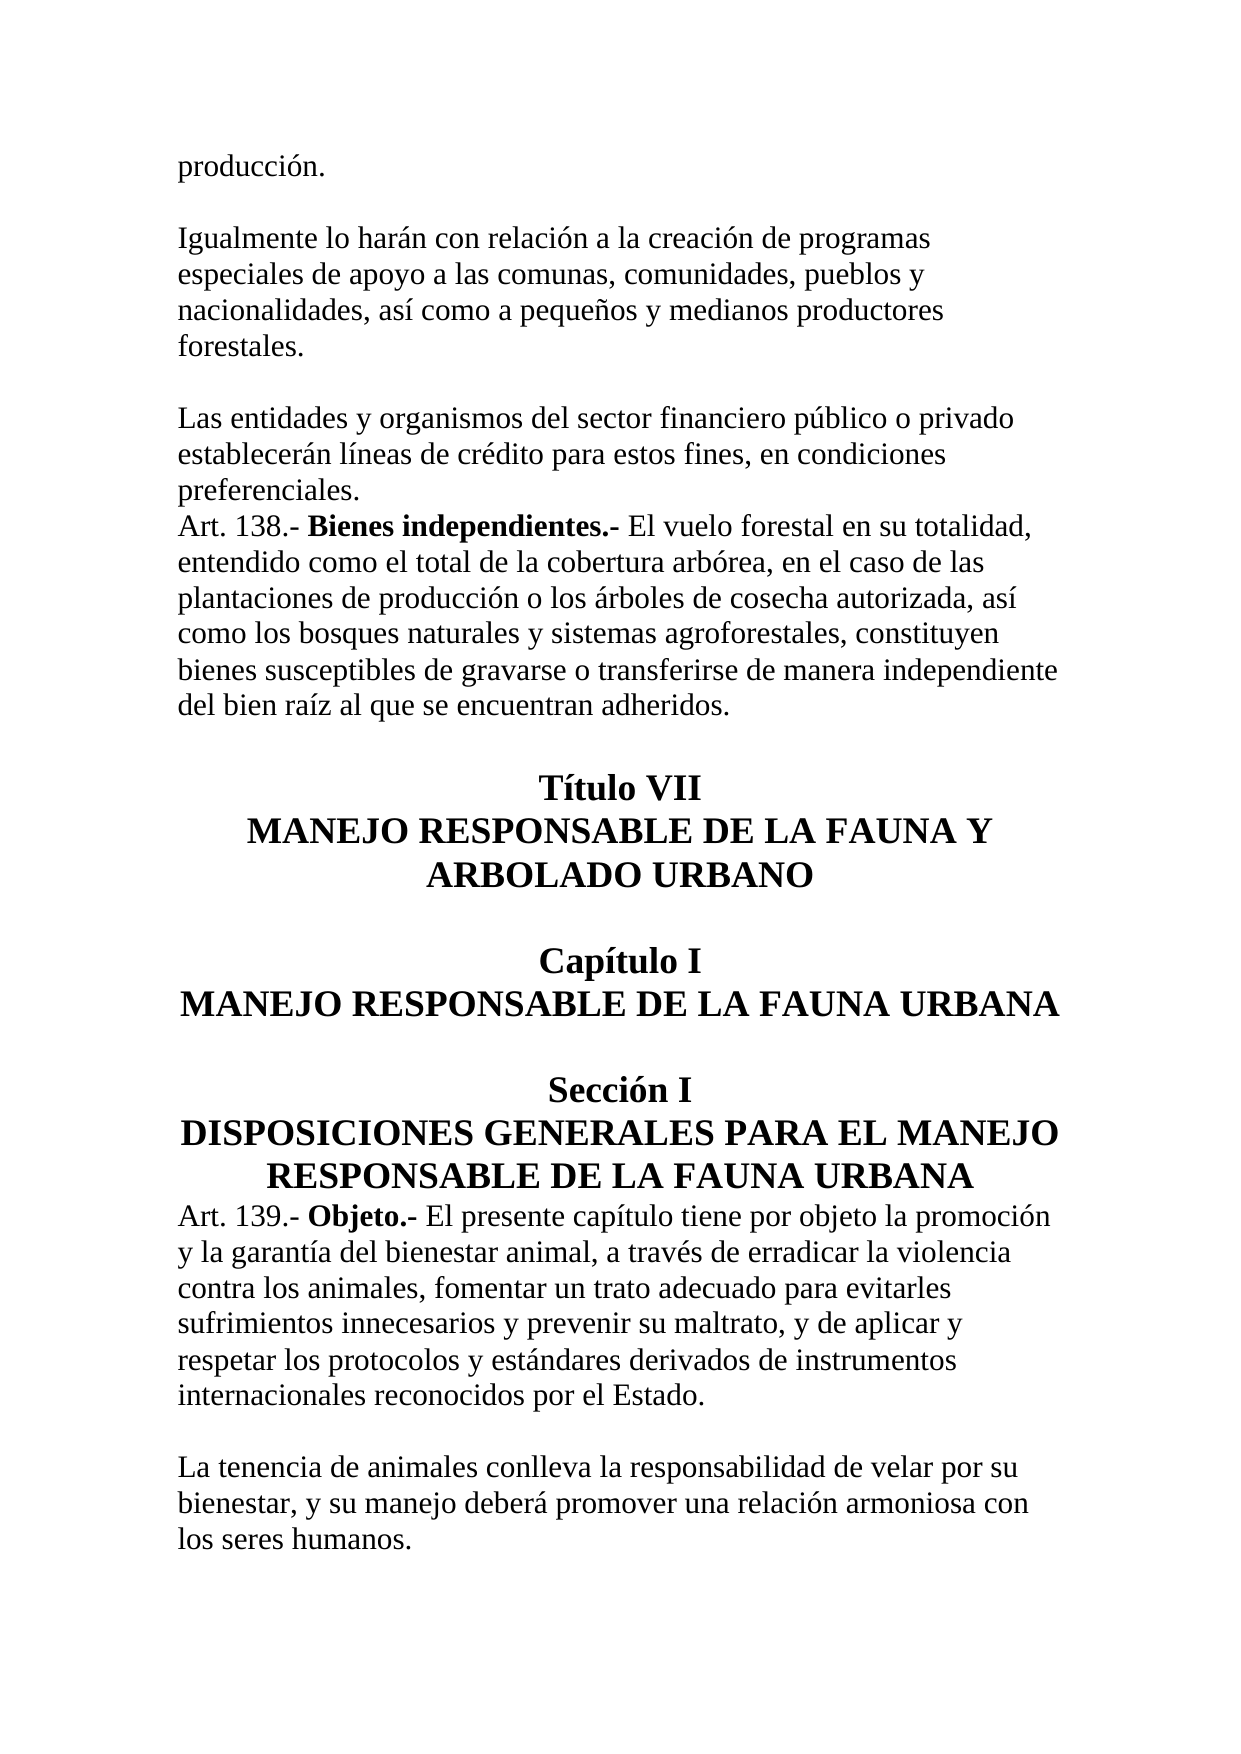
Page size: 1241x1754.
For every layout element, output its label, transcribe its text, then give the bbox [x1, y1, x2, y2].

text Art. 139.- Objeto.- El presente capítulo tiene por objeto la promoción y la garantía del bienestar animal, a través de erradicar la violencia contra los animales, fomentar un trato adecuado para evitarles sufrimientos innecesarios y prevenir su maltrato, y de aplicar y respetar los protocolos y estándares derivados de instrumentos internacionales reconocidos por el Estado. La tenencia de animales conlleva la responsabilidad de velar por su bienestar, y su manejo deberá promover una relación armoniosa con los seres humanos. [177, 1197, 1063, 1556]
text Título VII MANEJO RESPONSABLE DE LA FAUNA Y ARBOLADO URBANO [177, 723, 1063, 895]
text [177, 148, 1063, 507]
text Art. 138.- Bienes independientes.- El vuelo forestal en su totalidad, entendido como el total de la cobertura arbórea, en el caso de las plantaciones de producción o los árboles de cosecha autorizada, así como los bosques naturales y sistemas agroforestales, constituyen bienes susceptibles de gravarse o transferirse de manera independiente del bien raíz al que se encuentran adheridos. [177, 507, 1063, 723]
text Capítulo I MANEJO RESPONSABLE DE LA FAUNA URBANA [177, 895, 1063, 1024]
text Sección I DISPOSICIONES GENERALES PARA EL MANEJO RESPONSABLE DE LA FAUNA URBANA [177, 1024, 1063, 1197]
